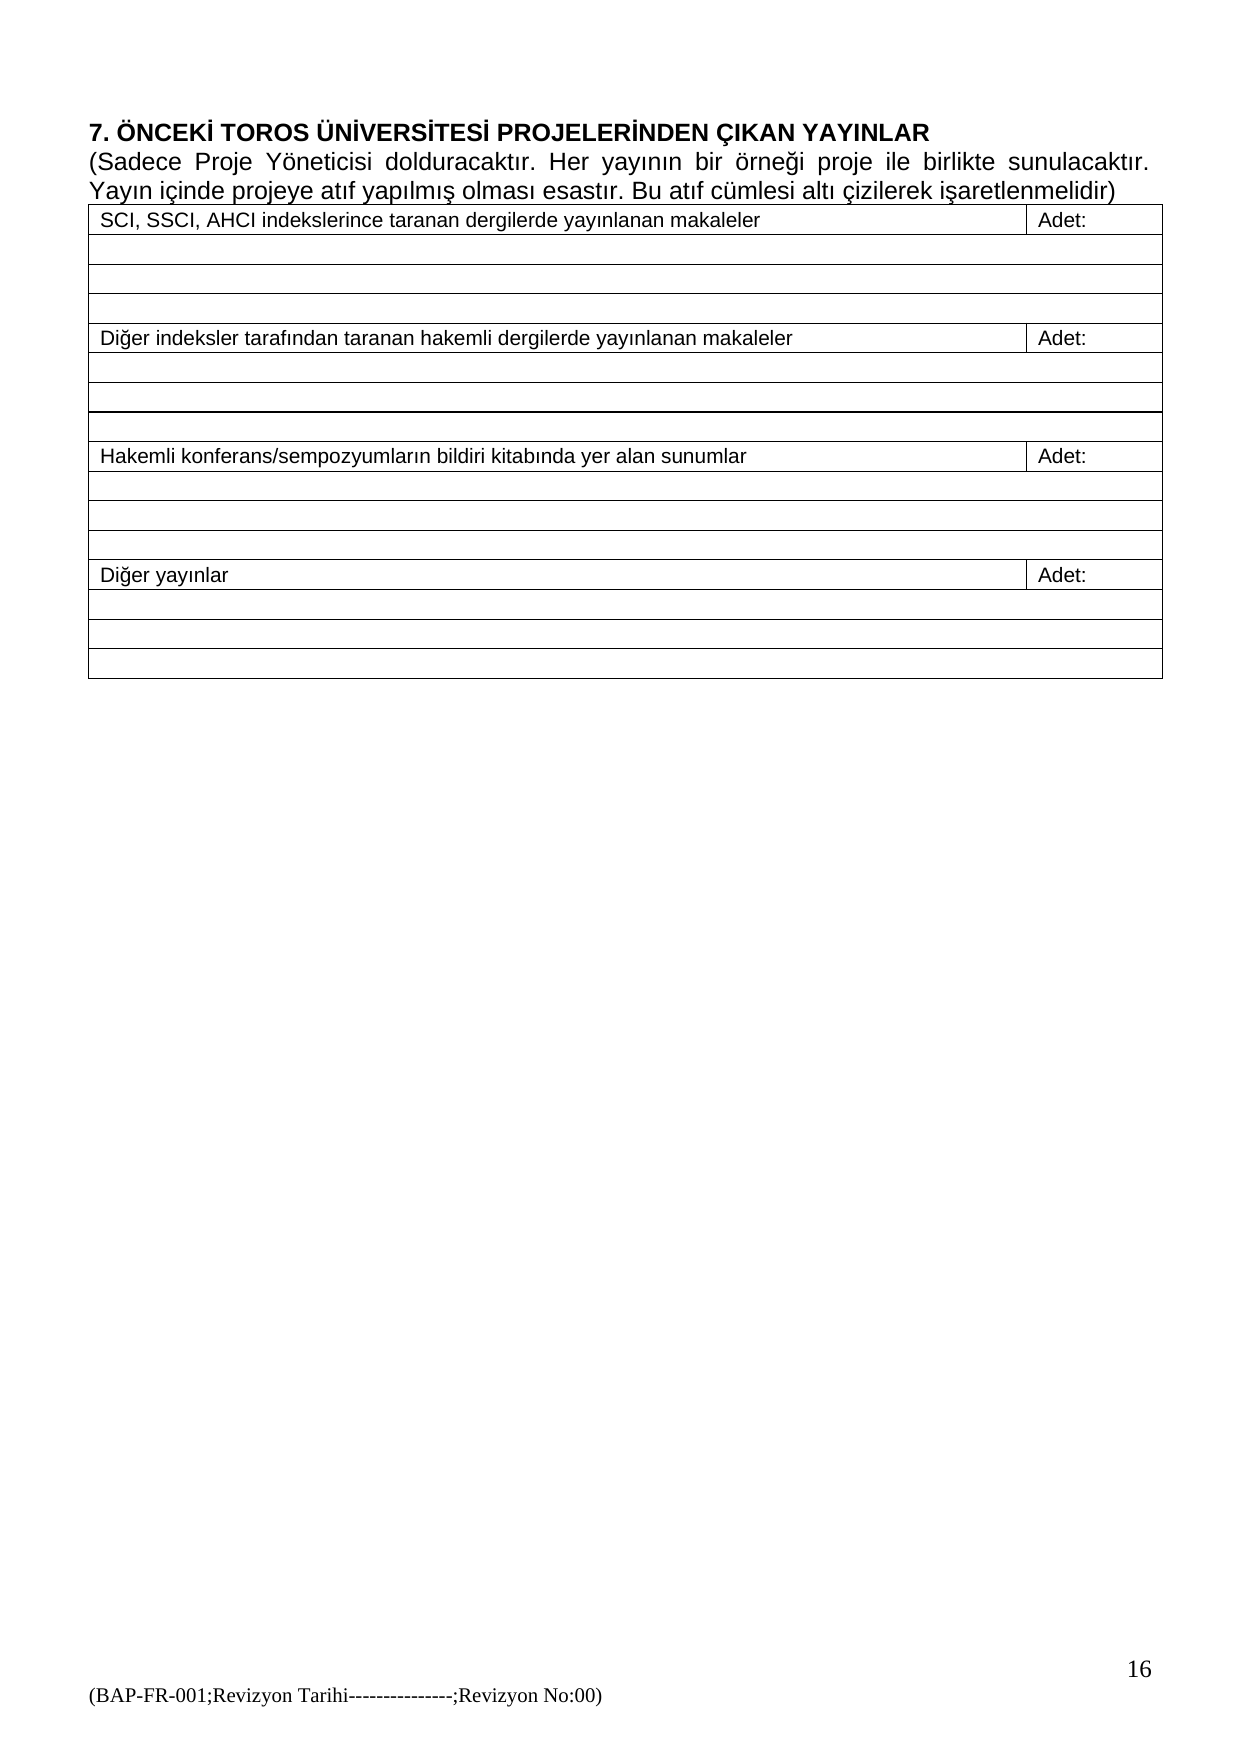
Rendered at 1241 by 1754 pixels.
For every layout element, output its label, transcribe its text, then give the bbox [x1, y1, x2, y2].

table_cell [89, 472, 1162, 500]
table_cell [89, 501, 1162, 530]
table_header Adet: [1027, 205, 1162, 234]
table_cell [89, 649, 1162, 678]
table_cell [89, 294, 1162, 323]
table_cell Diğer indeksler tarafından taranan hakemli dergilerde yayınlanan makaleler [89, 324, 1026, 352]
text (Sadece Proje Yöneticisi dolduracaktır. Her yayının bir örneği proje ile birlikte sunulacaktır. Yayın içinde projeye atıf yapılmış olması esastır. Bu atıf cümlesi altı çizilerek işaretlenmelidir) [89, 147, 1152, 204]
table_cell [89, 531, 1162, 559]
table_cell [89, 590, 1162, 618]
text 7. ÖNCEKİ TOROS ÜNİVERSİTESİ PROJELERİNDEN ÇIKAN YAYINLAR [89, 118, 1152, 147]
table_cell [89, 265, 1162, 293]
table_header SCI, SSCI, AHCI indekslerince taranan dergilerde yayınlanan makaleler [89, 205, 1026, 234]
table_cell Hakemli konferans/sempozyumların bildiri kitabında yer alan sunumlar [89, 442, 1026, 471]
table_cell Diğer yayınlar [89, 560, 1026, 589]
table_cell [89, 235, 1162, 263]
table_cell [89, 383, 1162, 411]
table_cell [89, 413, 1162, 441]
table_cell Adet: [1027, 442, 1162, 471]
table_cell Adet: [1027, 560, 1162, 589]
table_cell [89, 353, 1162, 382]
table_cell Adet: [1027, 324, 1162, 352]
table_cell [89, 620, 1162, 648]
